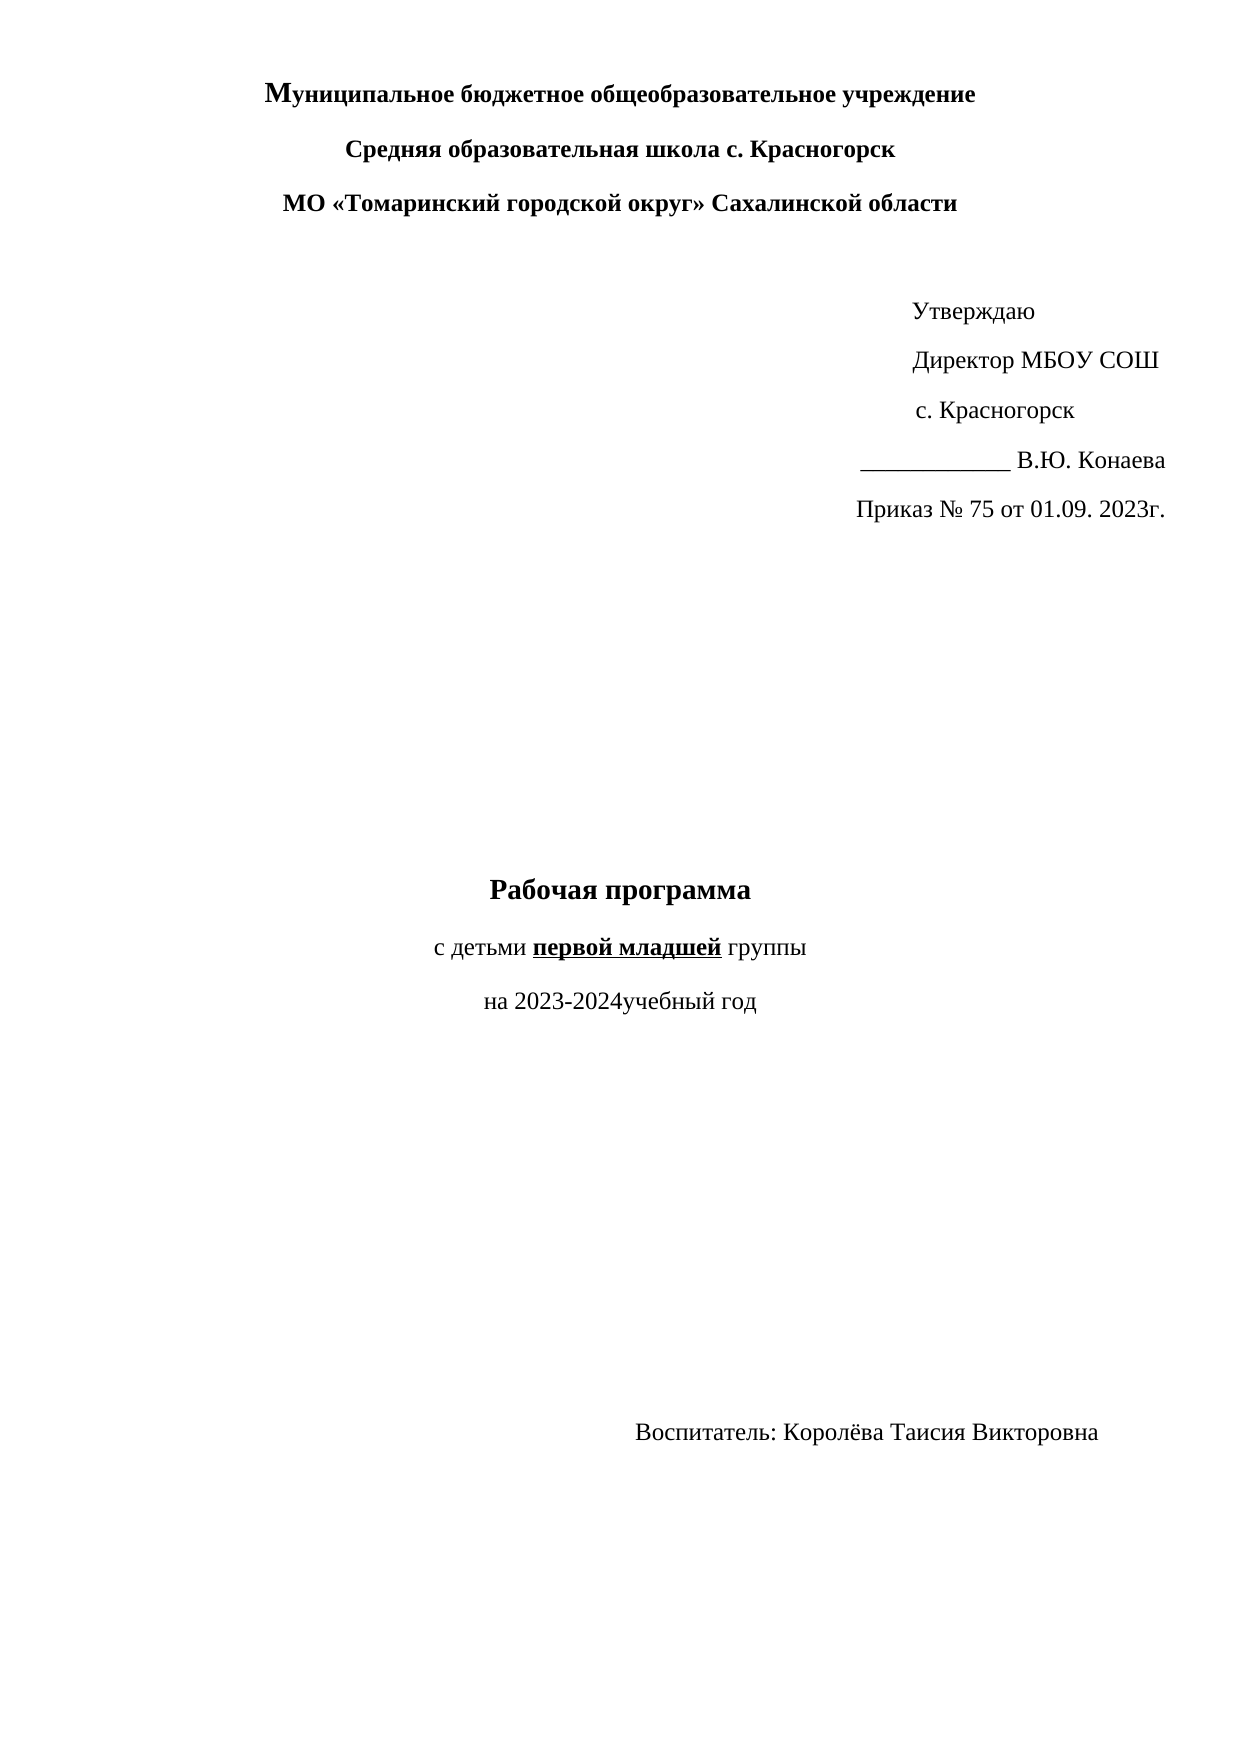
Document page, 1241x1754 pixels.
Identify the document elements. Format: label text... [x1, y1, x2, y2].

text Приказ № 75 от 01.09. 2023г. [75, 494, 1165, 523]
text Воспитатель: Королёва Таисия Викторовна [75, 1417, 1165, 1445]
text с детьми первой младшей группы [75, 932, 1165, 961]
text с. Красногорск [75, 395, 1165, 424]
text Рабочая программа [75, 872, 1165, 906]
text МО «Томаринский городской округ» Сахалинской области [75, 188, 1165, 217]
text Средняя образовательная школа с. Красногорск [75, 134, 1165, 163]
text ____________ В.Ю. Конаева [75, 445, 1165, 473]
text Директор МБОУ СОШ [75, 346, 1165, 374]
text на 2023-2024учебный год [75, 986, 1165, 1014]
text Утверждаю [75, 296, 1165, 325]
text Муниципальное бюджетное общеобразовательное учреждение [75, 75, 1165, 108]
